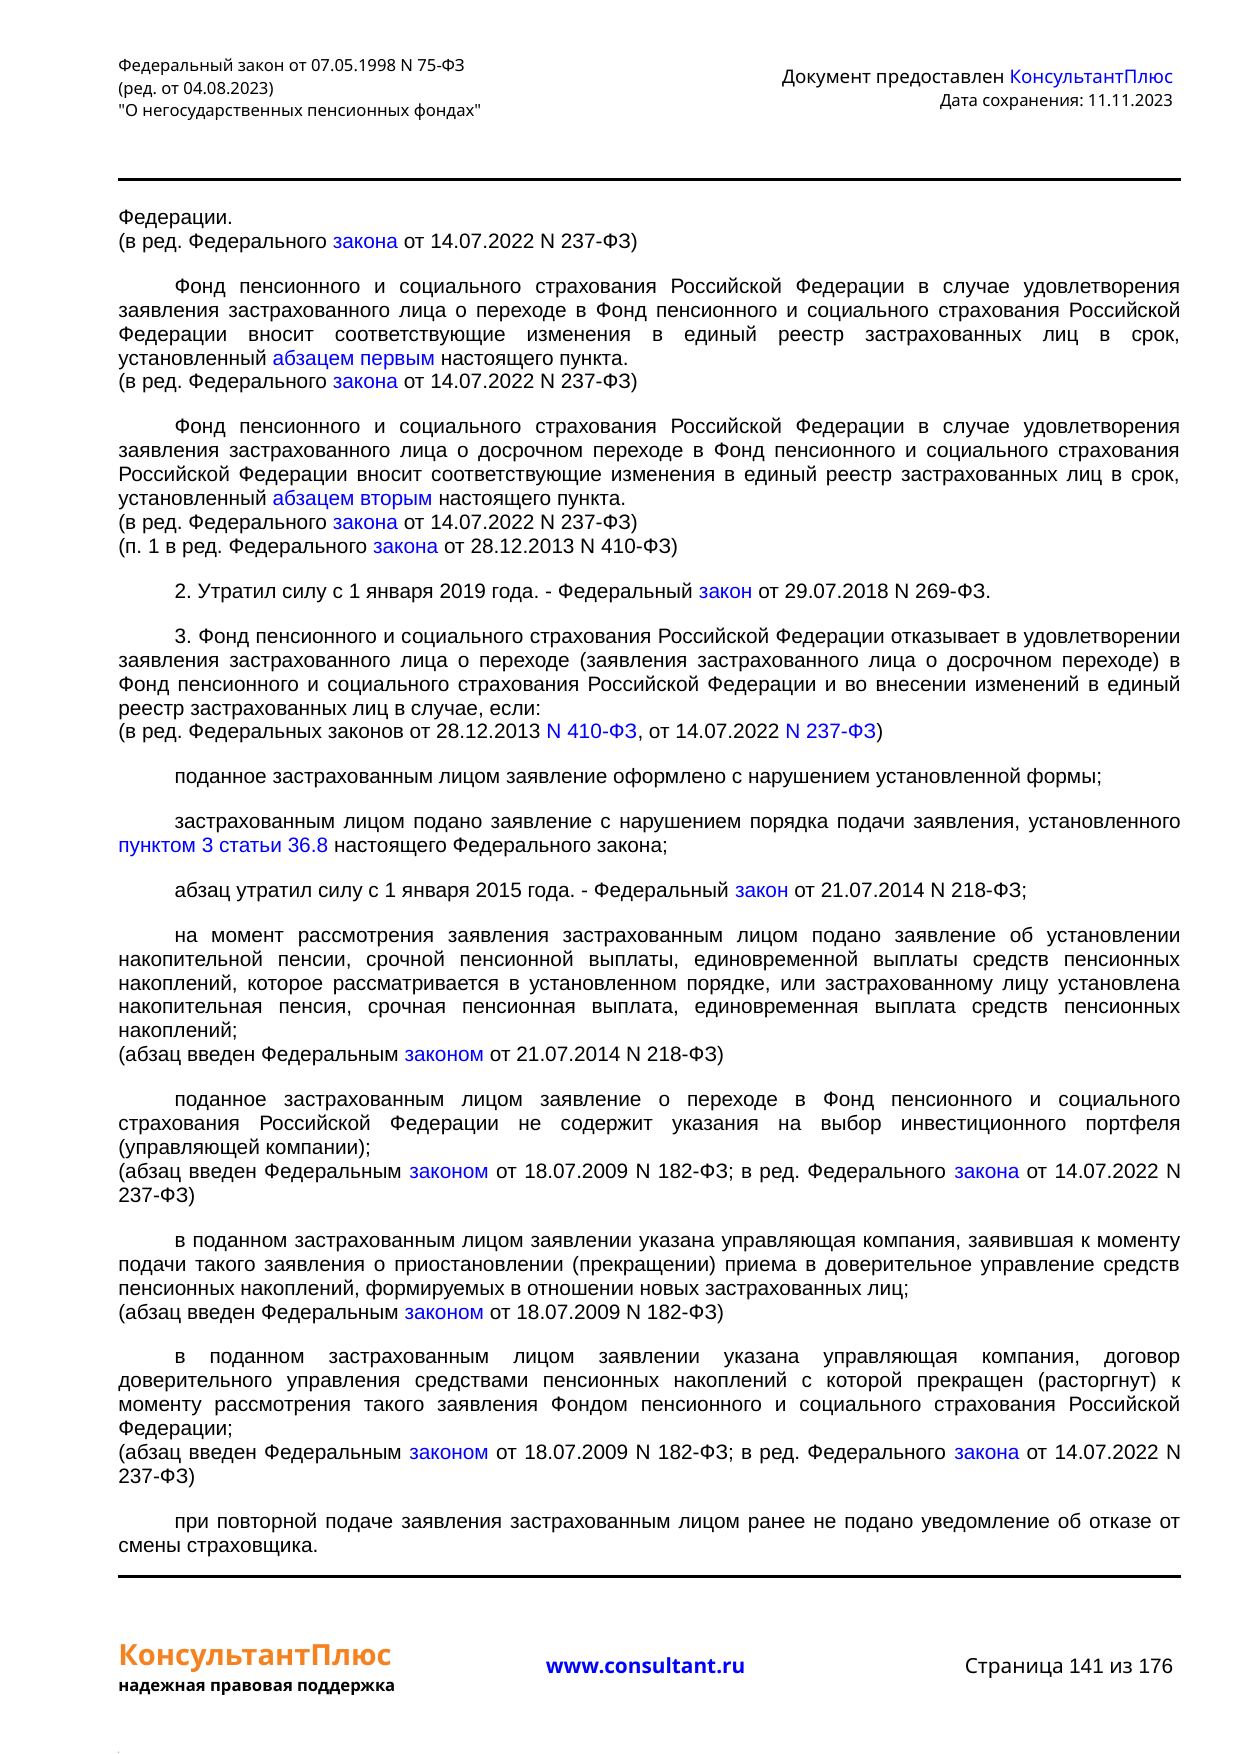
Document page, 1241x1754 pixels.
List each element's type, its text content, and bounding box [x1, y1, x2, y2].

text в поданном застрахованным лицом заявлении указана управляющая компания, заявившая к моменту подачи такого заявления о приостановлении (прекращении) приема в доверительное управление средств пенсионных накоплений, формируемых в отношении новых застрахованных лиц; [118, 1228, 1181, 1299]
text (в ред. Федеральных законов от 28.12.2013 N 410-ФЗ, от 14.07.2022 N 237-ФЗ) [118, 719, 1181, 743]
text Фонд пенсионного и социального страхования Российской Федерации в случае удовлетворения заявления застрахованного лица о переходе в Фонд пенсионного и социального страхования Российской Федерации вносит соответствующие изменения в единый реестр застрахованных лиц в срок, установленный абзацем первым настоящего пункта. [118, 273, 1181, 369]
text (в ред. Федерального закона от 14.07.2022 N 237-ФЗ) [118, 369, 1181, 393]
text Фонд пенсионного и социального страхования Российской Федерации в случае удовлетворения заявления застрахованного лица о досрочном переходе в Фонд пенсионного и социального страхования Российской Федерации вносит соответствующие изменения в единый реестр застрахованных лиц в срок, установленный абзацем вторым настоящего пункта. [118, 414, 1181, 510]
text (абзац введен Федеральным законом от 18.07.2009 N 182-ФЗ) [118, 1299, 1181, 1323]
text на момент рассмотрения заявления застрахованным лицом подано заявление об установлении накопительной пенсии, срочной пенсионной выплаты, единовременной выплаты средств пенсионных накоплений, которое рассматривается в установленном порядке, или застрахованному лицу установлена накопительная пенсия, срочная пенсионная выплата, единовременная выплата средств пенсионных накоплений; [118, 922, 1181, 1042]
text (абзац введен Федеральным законом от 21.07.2014 N 218-ФЗ) [118, 1042, 1181, 1066]
text 2. Утратил силу с 1 января 2019 года. - Федеральный закон от 29.07.2018 N 269-ФЗ. [118, 579, 1181, 603]
text застрахованным лицом подано заявление с нарушением порядка подачи заявления, установленного пунктом 3 статьи 36.8 настоящего Федерального закона; [118, 809, 1181, 857]
text (абзац введен Федеральным законом от 18.07.2009 N 182-ФЗ; в ред. Федерального закона от 14.07.2022 N 237-ФЗ) [118, 1159, 1181, 1207]
text (в ред. Федерального закона от 14.07.2022 N 237-ФЗ) [118, 510, 1181, 534]
text в поданном застрахованным лицом заявлении указана управляющая компания, договор доверительного управления средствами пенсионных накоплений с которой прекращен (расторгнут) к моменту рассмотрения такого заявления Фондом пенсионного и социального страхования Российской Федерации; [118, 1344, 1181, 1440]
text (п. 1 в ред. Федерального закона от 28.12.2013 N 410-ФЗ) [118, 534, 1181, 558]
text поданное застрахованным лицом заявление о переходе в Фонд пенсионного и социального страхования Российской Федерации не содержит указания на выбор инвестиционного портфеля (управляющей компании); [118, 1087, 1181, 1159]
text (в ред. Федерального закона от 14.07.2022 N 237-ФЗ) [118, 229, 1181, 253]
text поданное застрахованным лицом заявление оформлено с нарушением установленной формы; [118, 764, 1181, 788]
text 3. Фонд пенсионного и социального страхования Российской Федерации отказывает в удовлетворении заявления застрахованного лица о переходе (заявления застрахованного лица о досрочном переходе) в Фонд пенсионного и социального страхования Российской Федерации и во внесении изменений в единый реестр застрахованных лиц в случае, если: [118, 623, 1181, 719]
text абзац утратил силу с 1 января 2015 года. - Федеральный закон от 21.07.2014 N 218-ФЗ; [118, 878, 1181, 902]
text (абзац введен Федеральным законом от 18.07.2009 N 182-ФЗ; в ред. Федерального закона от 14.07.2022 N 237-ФЗ) [118, 1440, 1181, 1488]
text при повторной подаче заявления застрахованным лицом ранее не подано уведомление об отказе от смены страховщика. [118, 1509, 1181, 1557]
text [118, 205, 1181, 229]
